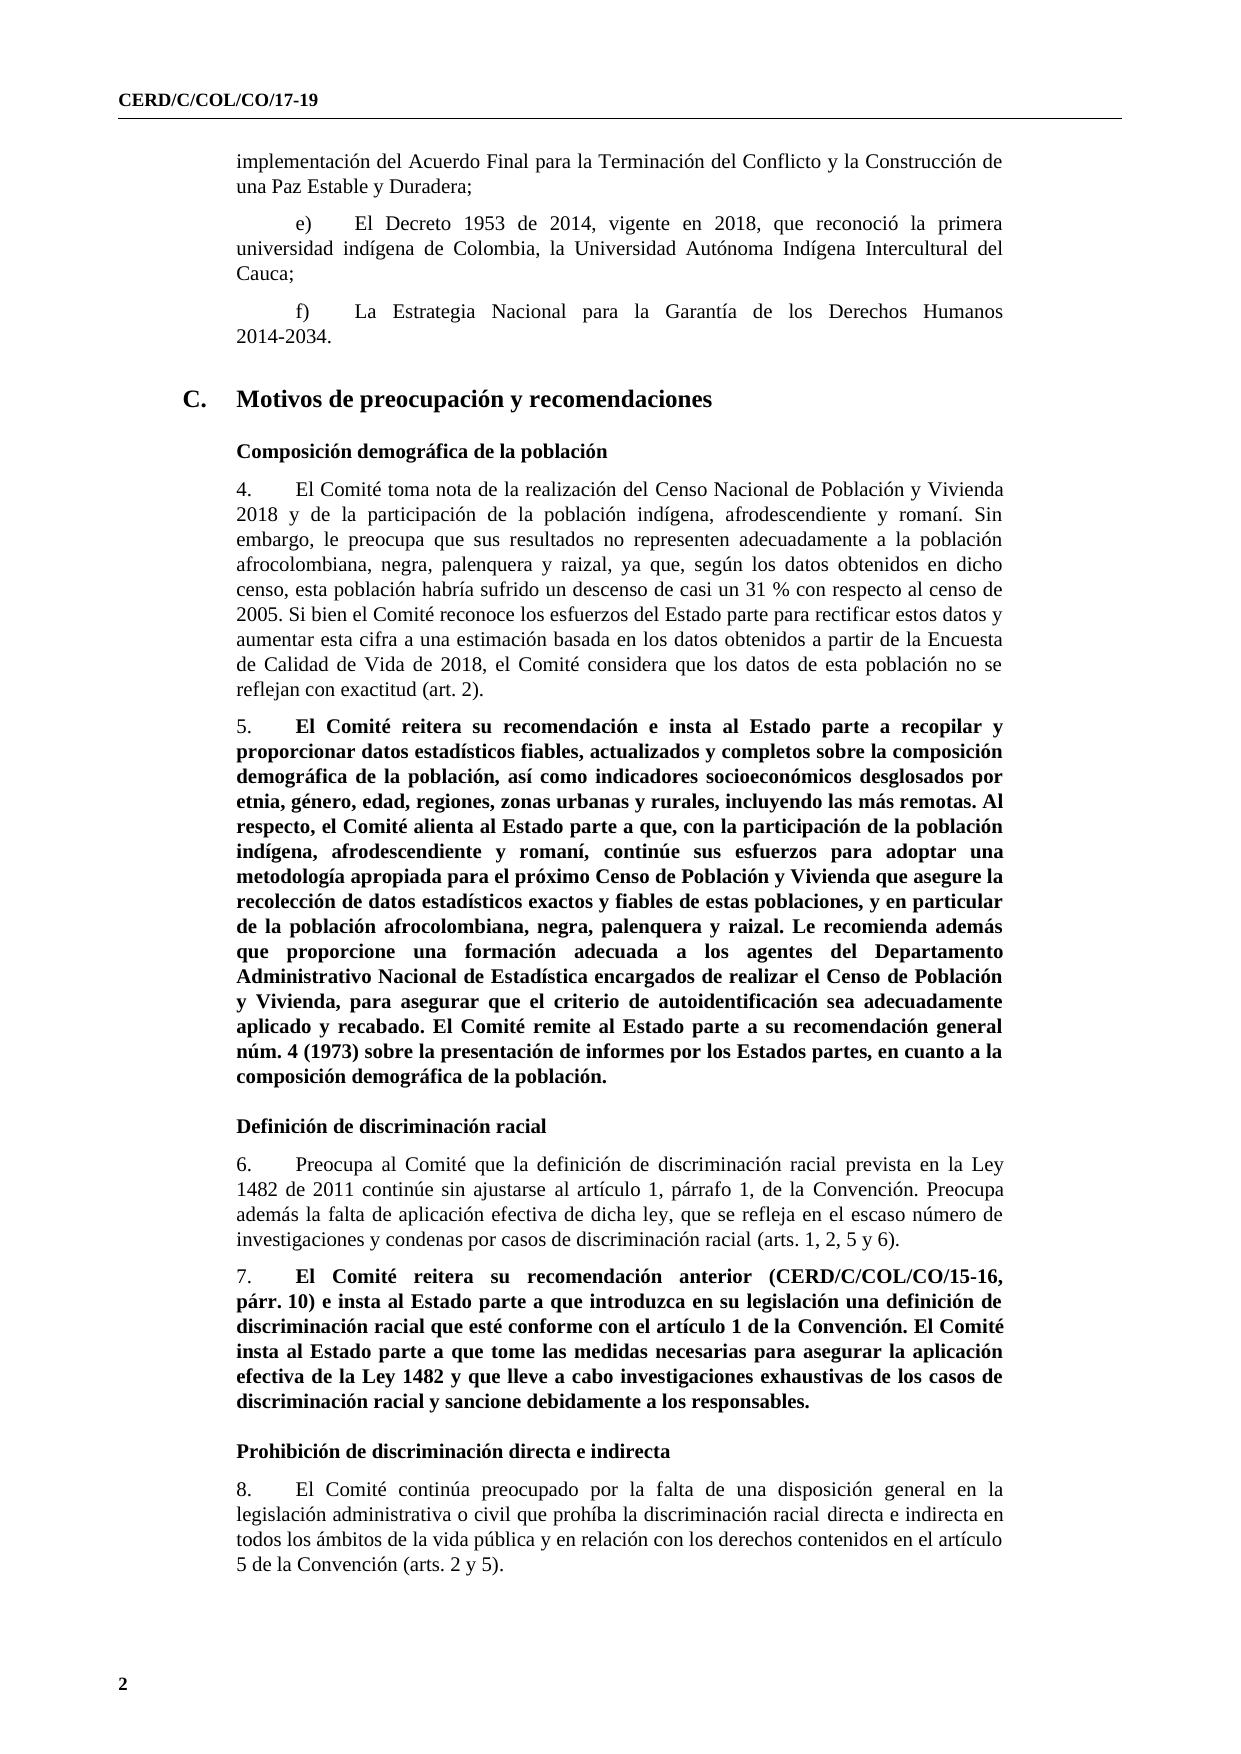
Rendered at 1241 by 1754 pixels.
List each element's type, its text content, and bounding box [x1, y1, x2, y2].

text f) La Estrategia Nacional para la Garantía de los Derechos Humanos 2014-2034. [236, 298, 1004, 348]
text Prohibición de discriminación directa e indirecta [118, 1438, 1004, 1463]
text 8. El Comité continúa preocupado por la falta de una disposición general en la legislación administrativa o civil que prohíba la discriminación racial directa e indirecta en todos los ámbitos de la vida pública y en relación con los derechos contenidos en el artículo 5 de la Convención (arts. 2 y 5). [236, 1476, 1004, 1576]
text Definición de discriminación racial [118, 1113, 1004, 1138]
text Composición demográfica de la población [118, 438, 1004, 463]
text e) El Decreto 1953 de 2014, vigente en 2018, que reconoció la primera universidad indígena de Colombia, la Universidad Autónoma Indígena Intercultural del Cauca; [236, 210, 1004, 285]
text 7. El Comité reitera su recomendación anterior (CERD/C/COL/CO/15-16, párr. 10) e insta al Estado parte a que introduzca en su legislación una definición de discriminación racial que esté conforme con el artículo 1 de la Convención. El Comité insta al Estado parte a que tome las medidas necesarias para asegurar la aplicación efectiva de la Ley 1482 y que lleve a cabo investigaciones exhaustivas de los casos de discriminación racial y sancione debidamente a los responsables. [236, 1263, 1004, 1413]
text 6. Preocupa al Comité que la definición de discriminación racial prevista en la Ley 1482 de 2011 continúe sin ajustarse al artículo 1, párrafo 1, de la Convención. Preocupa además la falta de aplicación efectiva de dicha ley, que se refleja en el escaso número de investigaciones y condenas por casos de discriminación racial (arts. 1, 2, 5 y 6). [236, 1151, 1004, 1251]
text 5. El Comité reitera su recomendación e insta al Estado parte a recopilar y proporcionar datos estadísticos fiables, actualizados y completos sobre la composición demográfica de la población, así como indicadores socioeconómicos desglosados por etnia, género, edad, regiones, zonas urbanas y rurales, incluyendo las más remotas. Al respecto, el Comité alienta al Estado parte a que, con la participación de la población indígena, afrodescendiente y romaní, continúe sus esfuerzos para adoptar una metodología apropiada para el próximo Censo de Población y Vivienda que asegure la recolección de datos estadísticos exactos y fiables de estas poblaciones, y en particular de la población afrocolombiana, negra, palenquera y raizal. Le recomienda además que proporcione una formación adecuada a los agentes del Departamento Administrativo Nacional de Estadística encargados de realizar el Censo de Población y Vivienda, para asegurar que el criterio de autoidentificación sea adecuadamente aplicado y recabado. El Comité remite al Estado parte a su recomendación general núm. 4 (1973) sobre la presentación de informes por los Estados partes, en cuanto a la composición demográfica de la población. [236, 713, 1004, 1088]
text C. Motivos de preocupación y recomendaciones [118, 385, 1004, 413]
text 4. El Comité toma nota de la realización del Censo Nacional de Población y Vivienda 2018 y de la participación de la población indígena, afrodescendiente y romaní. Sin embargo, le preocupa que sus resultados no representen adecuadamente a la población afrocolombiana, negra, palenquera y raizal, ya que, según los datos obtenidos en dicho censo, esta población habría sufrido un descenso de casi un 31 % con respecto al censo de 2005. Si bien el Comité reconoce los esfuerzos del Estado parte para rectificar estos datos y aumentar esta cifra a una estimación basada en los datos obtenidos a partir de la Encuesta de Calidad de Vida de 2018, el Comité considera que los datos de esta población no se reflejan con exactitud (art. 2). [236, 476, 1004, 701]
